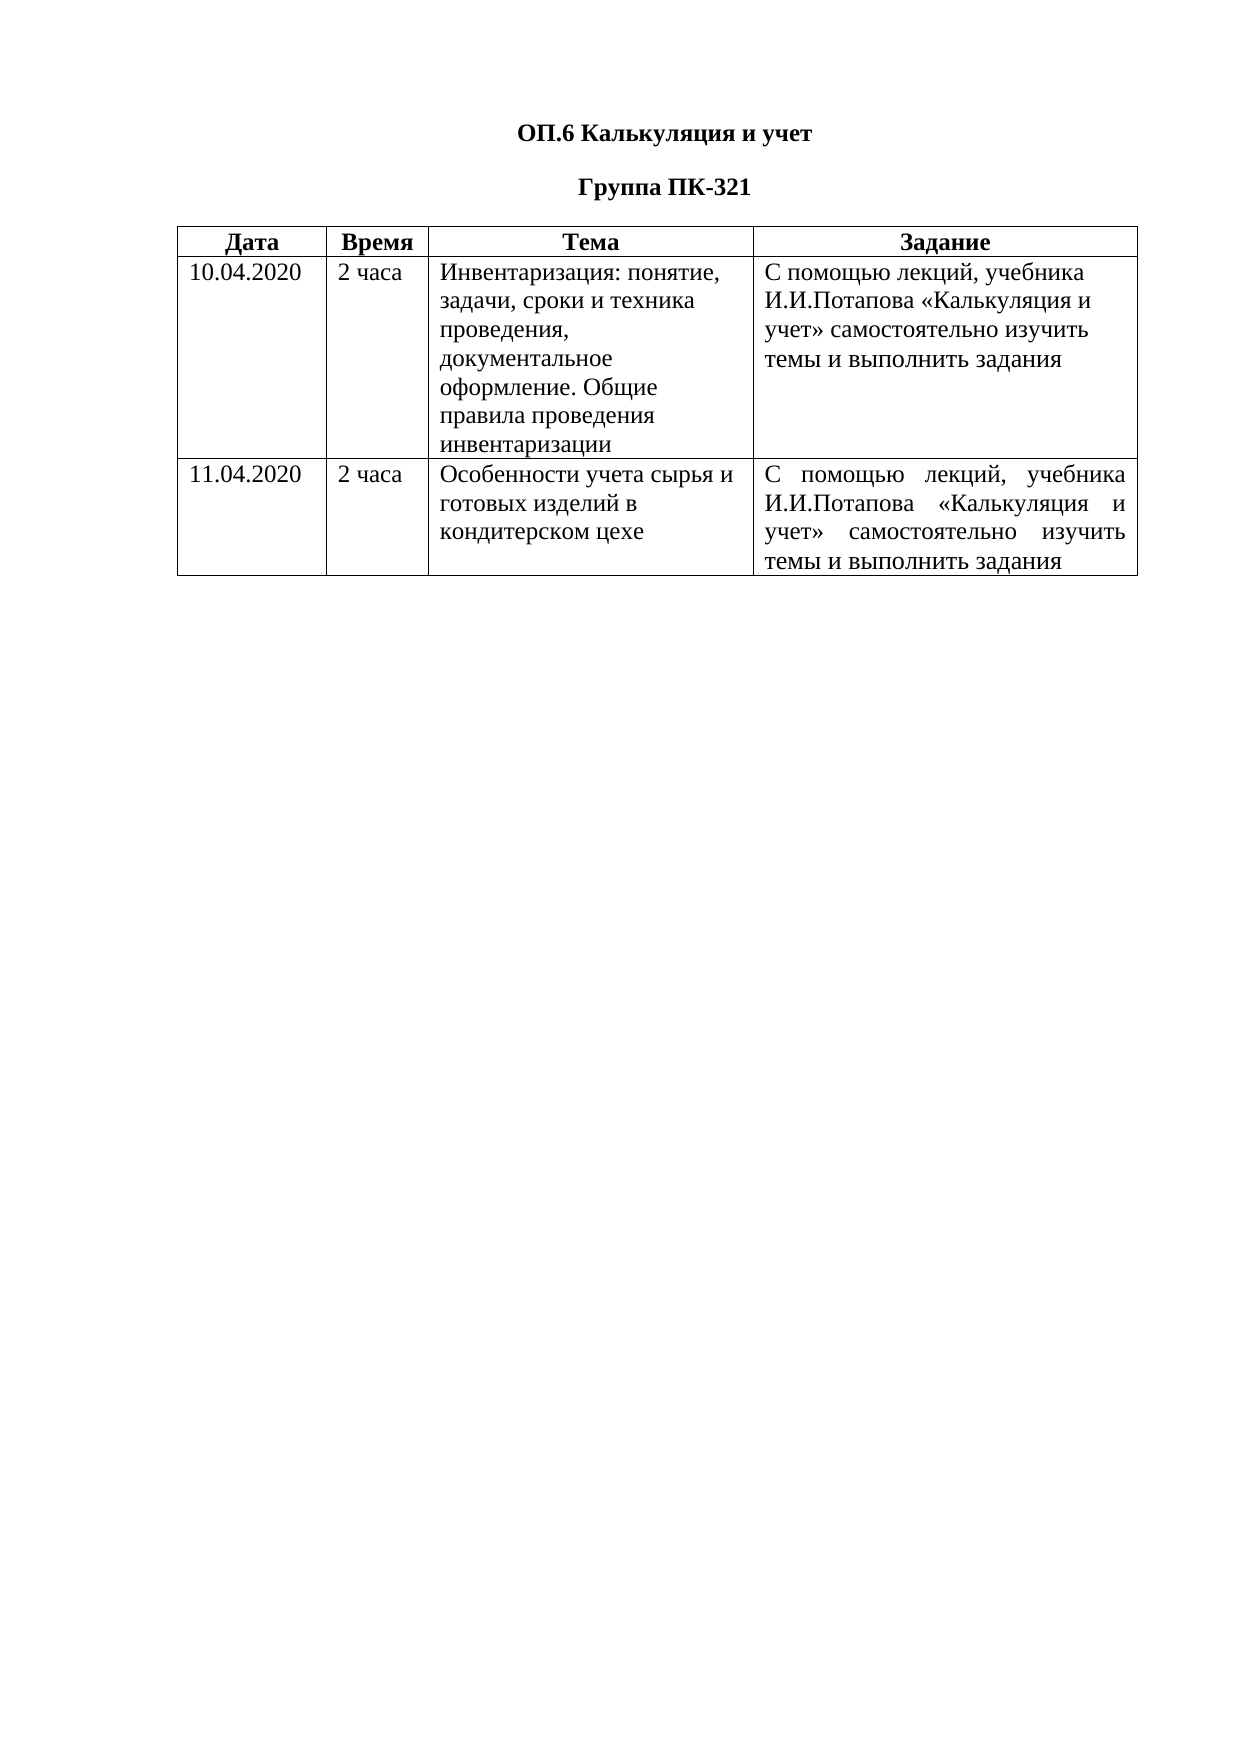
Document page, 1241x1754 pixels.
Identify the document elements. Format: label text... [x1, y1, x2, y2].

table_cell 11.04.2020 [178, 459, 326, 575]
table_cell 2 часа [327, 459, 428, 575]
text Группа ПК-321 [177, 172, 1152, 201]
table_header Время [327, 227, 428, 256]
table_cell 10.04.2020 [178, 257, 326, 458]
table_cell Особенности учета сырья и готовых изделий в кондитерском цехе [429, 459, 753, 575]
table_cell Инвентаризация: понятие, задачи, сроки и техника проведения, документальное оформление. Общие правила проведения инвентаризации [429, 257, 753, 458]
table_header Задание [754, 227, 1137, 256]
table_cell С помощью лекций, учебника И.И.Потапова «Калькуляция и учет» самостоятельно изучить темы и выполнить задания [754, 459, 1137, 575]
table_header Дата [178, 227, 326, 256]
table_header Тема [429, 227, 753, 256]
text ОП.6 Калькуляция и учет [177, 118, 1152, 147]
table_cell 2 часа [327, 257, 428, 458]
table_cell С помощью лекций, учебника И.И.Потапова «Калькуляция и учет» самостоятельно изучить темы и выполнить задания [754, 257, 1137, 458]
